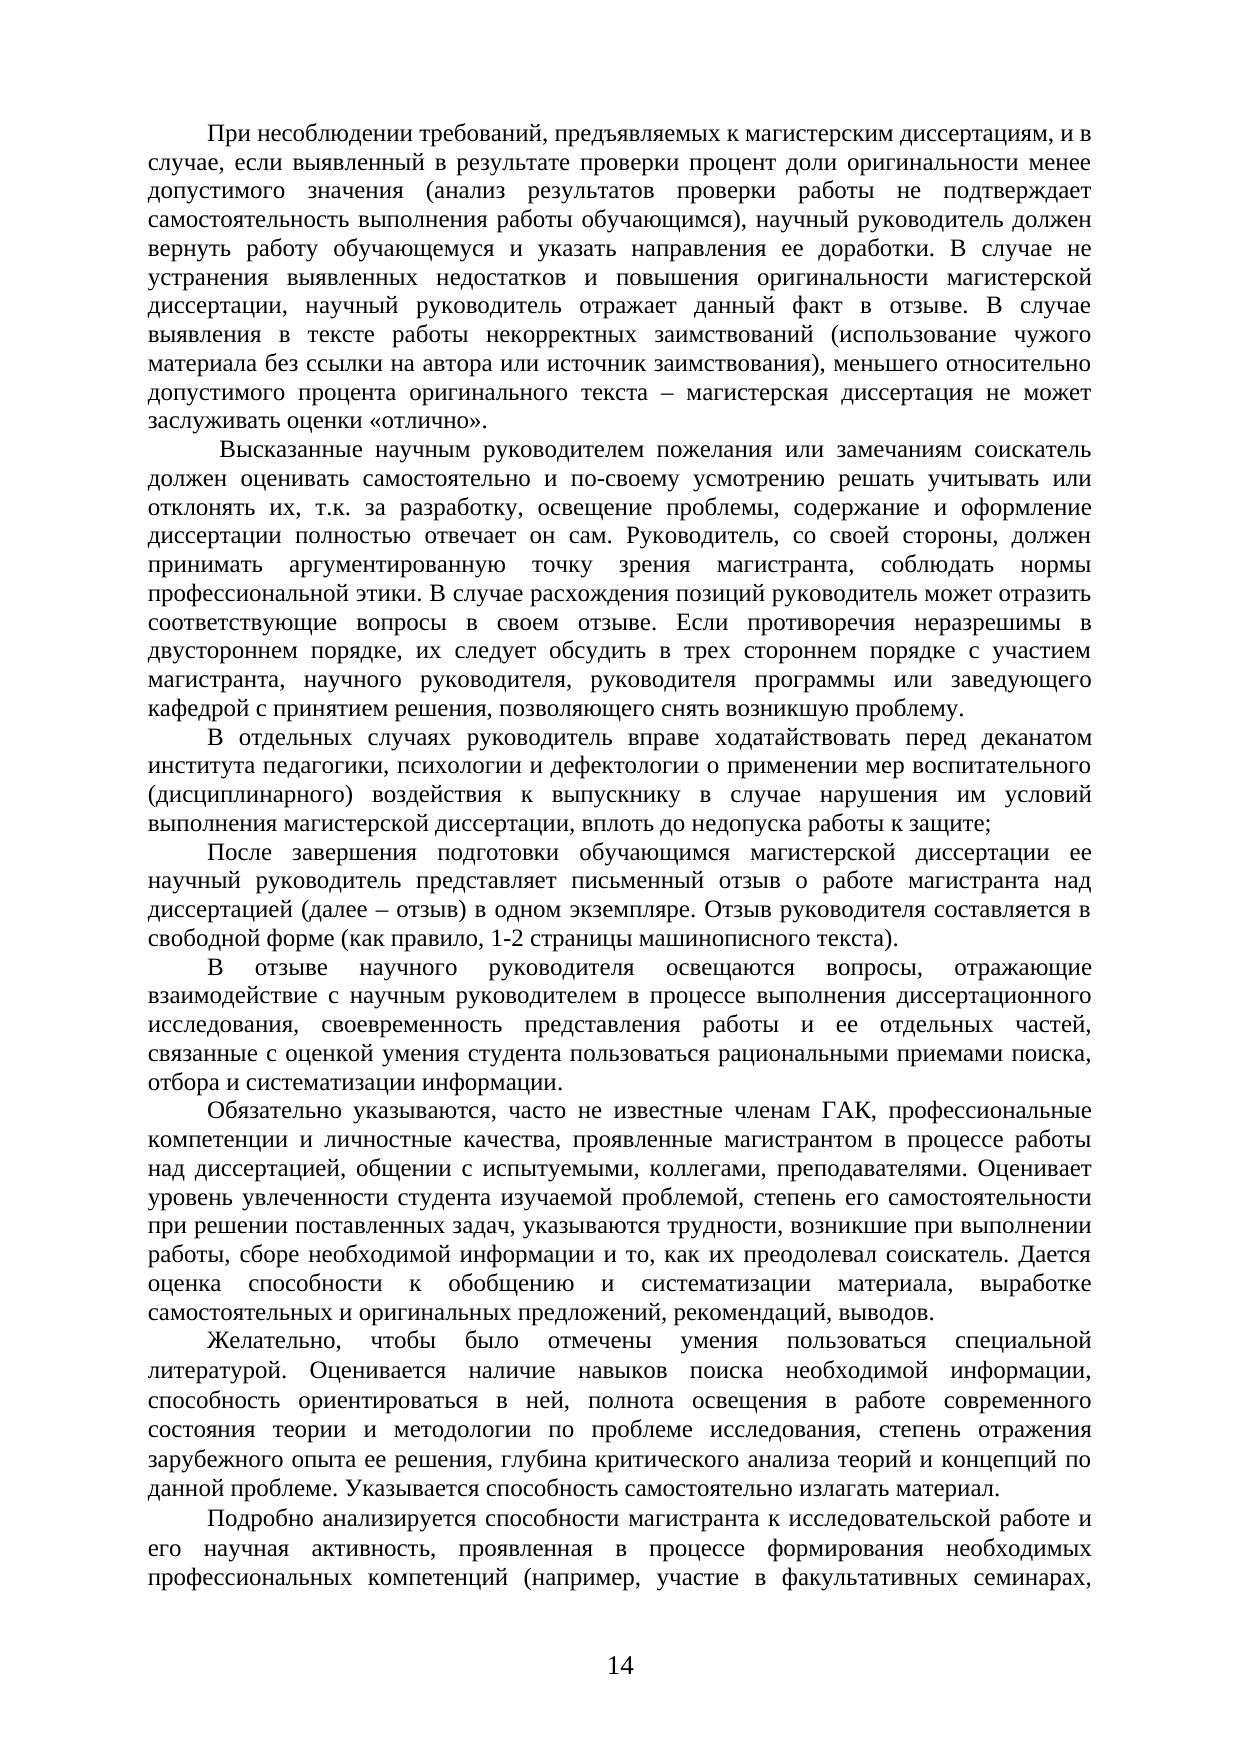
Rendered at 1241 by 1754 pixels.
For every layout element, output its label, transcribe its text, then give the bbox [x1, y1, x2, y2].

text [148, 1503, 1092, 1591]
text В отзыве научного руководителя освещаются вопросы, отражающие взаимодействие с научным руководителем в процессе выполнения диссертационного исследования, своевременность представления работы и ее отдельных частей, связанные с оценкой умения студента пользоваться рациональными приемами поиска, отбора и систематизации информации. [148, 952, 1092, 1096]
text В отдельных случаях руководитель вправе ходатайствовать перед деканатом института педагогики, психологии и дефектологии о применении мер воспитательного (дисциплинарного) воздействия к выпускнику в случае нарушения им условий выполнения магистерской диссертации, вплоть до недопуска работы к защите; [148, 722, 1092, 837]
text Желательно, чтобы было отмечены умения пользоваться специальной литературой. Оценивается наличие навыков поиска необходимой информации, способность ориентироваться в ней, полнота освещения в работе современного состояния теории и методологии по проблеме исследования, степень отражения зарубежного опыта ее решения, глубина критического анализа теорий и концепций по данной проблеме. Указывается способность самостоятельно излагать материал. [148, 1326, 1092, 1502]
text Обязательно указываются, часто не известные членам ГАК, профессиональные компетенции и личностные качества, проявленные магистрантом в процессе работы над диссертацией, общении с испытуемыми, коллегами, преподавателями. Оценивает уровень увлеченности студента изучаемой проблемой, степень его самостоятельности при решении поставленных задач, указываются трудности, возникшие при выполнении работы, сборе необходимой информации и то, как их преодолевал соискатель. Дается оценка способности к обобщению и систематизации материала, выработке самостоятельных и оригинальных предложений, рекомендаций, выводов. [148, 1096, 1092, 1326]
text После завершения подготовки обучающимся магистерской диссертации ее научный руководитель представляет письменный отзыв о работе магистранта над диссертацией (далее – отзыв) в одном экземпляре. Отзыв руководителя составляется в свободной форме (как правило, 1-2 страницы машинописного текста). [148, 837, 1092, 952]
text Высказанные научным руководителем пожелания или замечаниям соискатель должен оценивать самостоятельно и по-своему усмотрению решать учитывать или отклонять их, т.к. за разработку, освещение проблемы, содержание и оформление диссертации полностью отвечает он сам. Руководитель, со своей стороны, должен принимать аргументированную точку зрения магистранта, соблюдать нормы профессиональной этики. В случае расхождения позиций руководитель может отразить соответствующие вопросы в своем отзыве. Если противоречия неразрешимы в двустороннем порядке, их следует обсудить в трех стороннем порядке с участием магистранта, научного руководителя, руководителя программы или заведующего кафедрой с принятием решения, позволяющего снять возникшую проблему. [148, 434, 1092, 722]
text При несоблюдении требований, предъявляемых к магистерским диссертациям, и в случае, если выявленный в результате проверки процент доли оригинальности менее допустимого значения (анализ результатов проверки работы не подтверждает самостоятельность выполнения работы обучающимся), научный руководитель должен вернуть работу обучающемуся и указать направления ее доработки. В случае не устранения выявленных недостатков и повышения оригинальности магистерской диссертации, научный руководитель отражает данный факт в отзыве. В случае выявления в тексте работы некорректных заимствований (использование чужого материала без ссылки на автора или источник заимствования), меньшего относительно допустимого процента оригинального текста – магистерская диссертация не может заслуживать оценки «отлично». [148, 118, 1092, 434]
